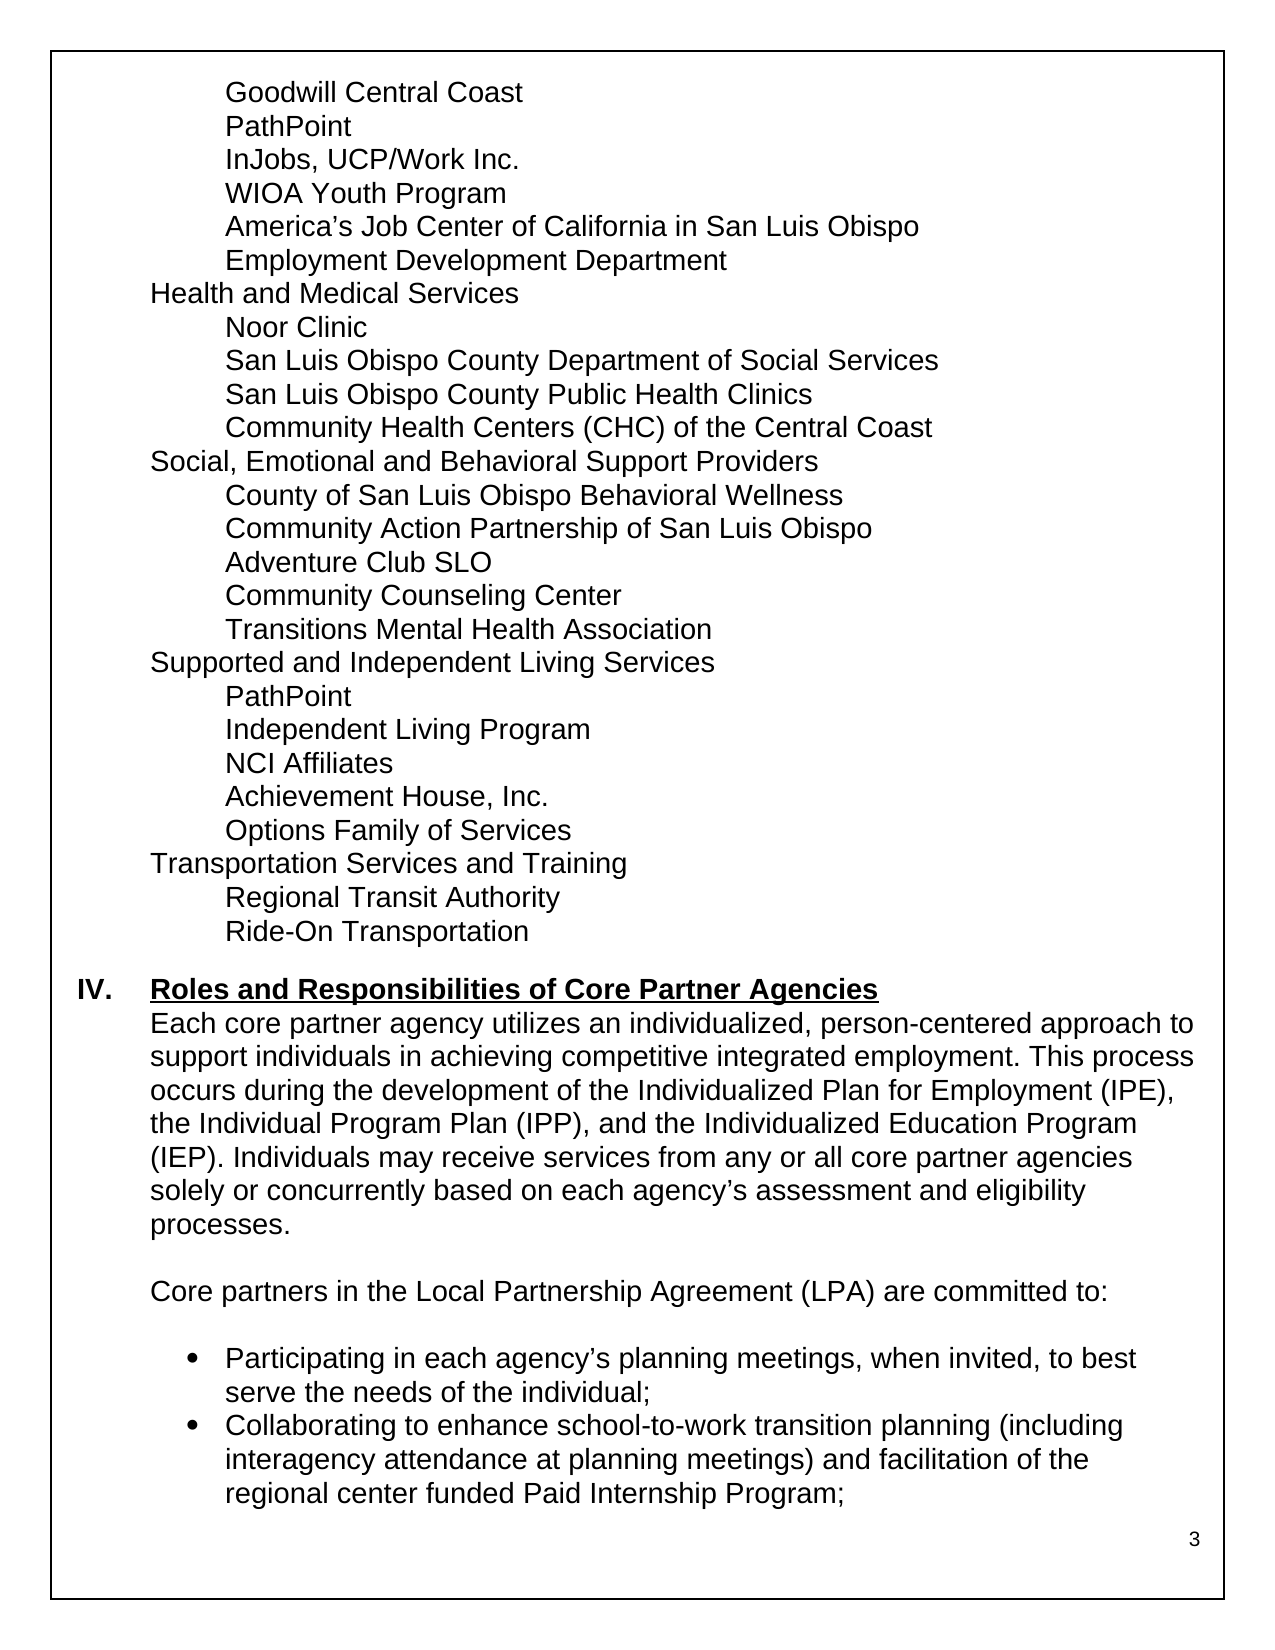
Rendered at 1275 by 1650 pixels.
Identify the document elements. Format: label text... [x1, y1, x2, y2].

list Collaborating to enhance school-to-work transition planning (including interagency attendance at planning meetings) and facilitation of the regional center funded Paid Internship Program; [187, 1408, 1200, 1509]
text Social, Emotional and Behavioral Support Providers [150, 444, 1200, 477]
text Options Family of Services [225, 813, 1200, 846]
text PathPoint [225, 679, 1200, 712]
text PathPoint [225, 108, 1200, 142]
text Health and Medical Services [150, 276, 1200, 310]
text Independent Living Program [225, 712, 1200, 746]
text Core partners in the Local Partnership Agreement (LPA) are committed to: [150, 1274, 1200, 1307]
text County of San Luis Obispo Behavioral Wellness [225, 477, 1200, 511]
text Goodwill Central Coast [225, 75, 1200, 108]
text InJobs, UCP/Work Inc. [225, 142, 1200, 176]
text Transportation Services and Training [150, 846, 1200, 880]
text Adventure Club SLO [225, 544, 1200, 578]
text Community Counseling Center [225, 578, 1200, 612]
text Ride-On Transportation [225, 913, 1200, 947]
subtitle Roles and Responsibilities of Core Partner Agencies [112, 972, 1200, 1006]
text Noor Clinic [225, 310, 1200, 343]
text Each core partner agency utilizes an individualized, person-centered approach to support individuals in achieving competitive integrated employment. This process occurs during the development of the Individualized Plan for Employment (IPE), the Individual Program Plan (IPP), and the Individualized Education Program (IEP). Individuals may receive services from any or all core partner agencies solely or concurrently based on each agency’s assessment and eligibility processes. [150, 1006, 1200, 1240]
text Regional Transit Authority [225, 880, 1200, 913]
text Transitions Mental Health Association [225, 612, 1200, 645]
text Community Action Partnership of San Luis Obispo [225, 511, 1200, 544]
list Participating in each agency’s planning meetings, when invited, to best serve the needs of the individual; [187, 1341, 1200, 1408]
text San Luis Obispo County Public Health Clinics [225, 377, 1200, 410]
text Community Health Centers (CHC) of the Central Coast [225, 410, 1200, 444]
text Employment Development Department [225, 243, 1200, 276]
text Achievement House, Inc. [225, 779, 1200, 813]
text NCI Affiliates [225, 746, 1200, 779]
text San Luis Obispo County Department of Social Services [225, 343, 1200, 377]
text Supported and Independent Living Services [150, 645, 1200, 679]
text America’s Job Center of California in San Luis Obispo [225, 209, 1200, 243]
text WIOA Youth Program [225, 176, 1200, 209]
